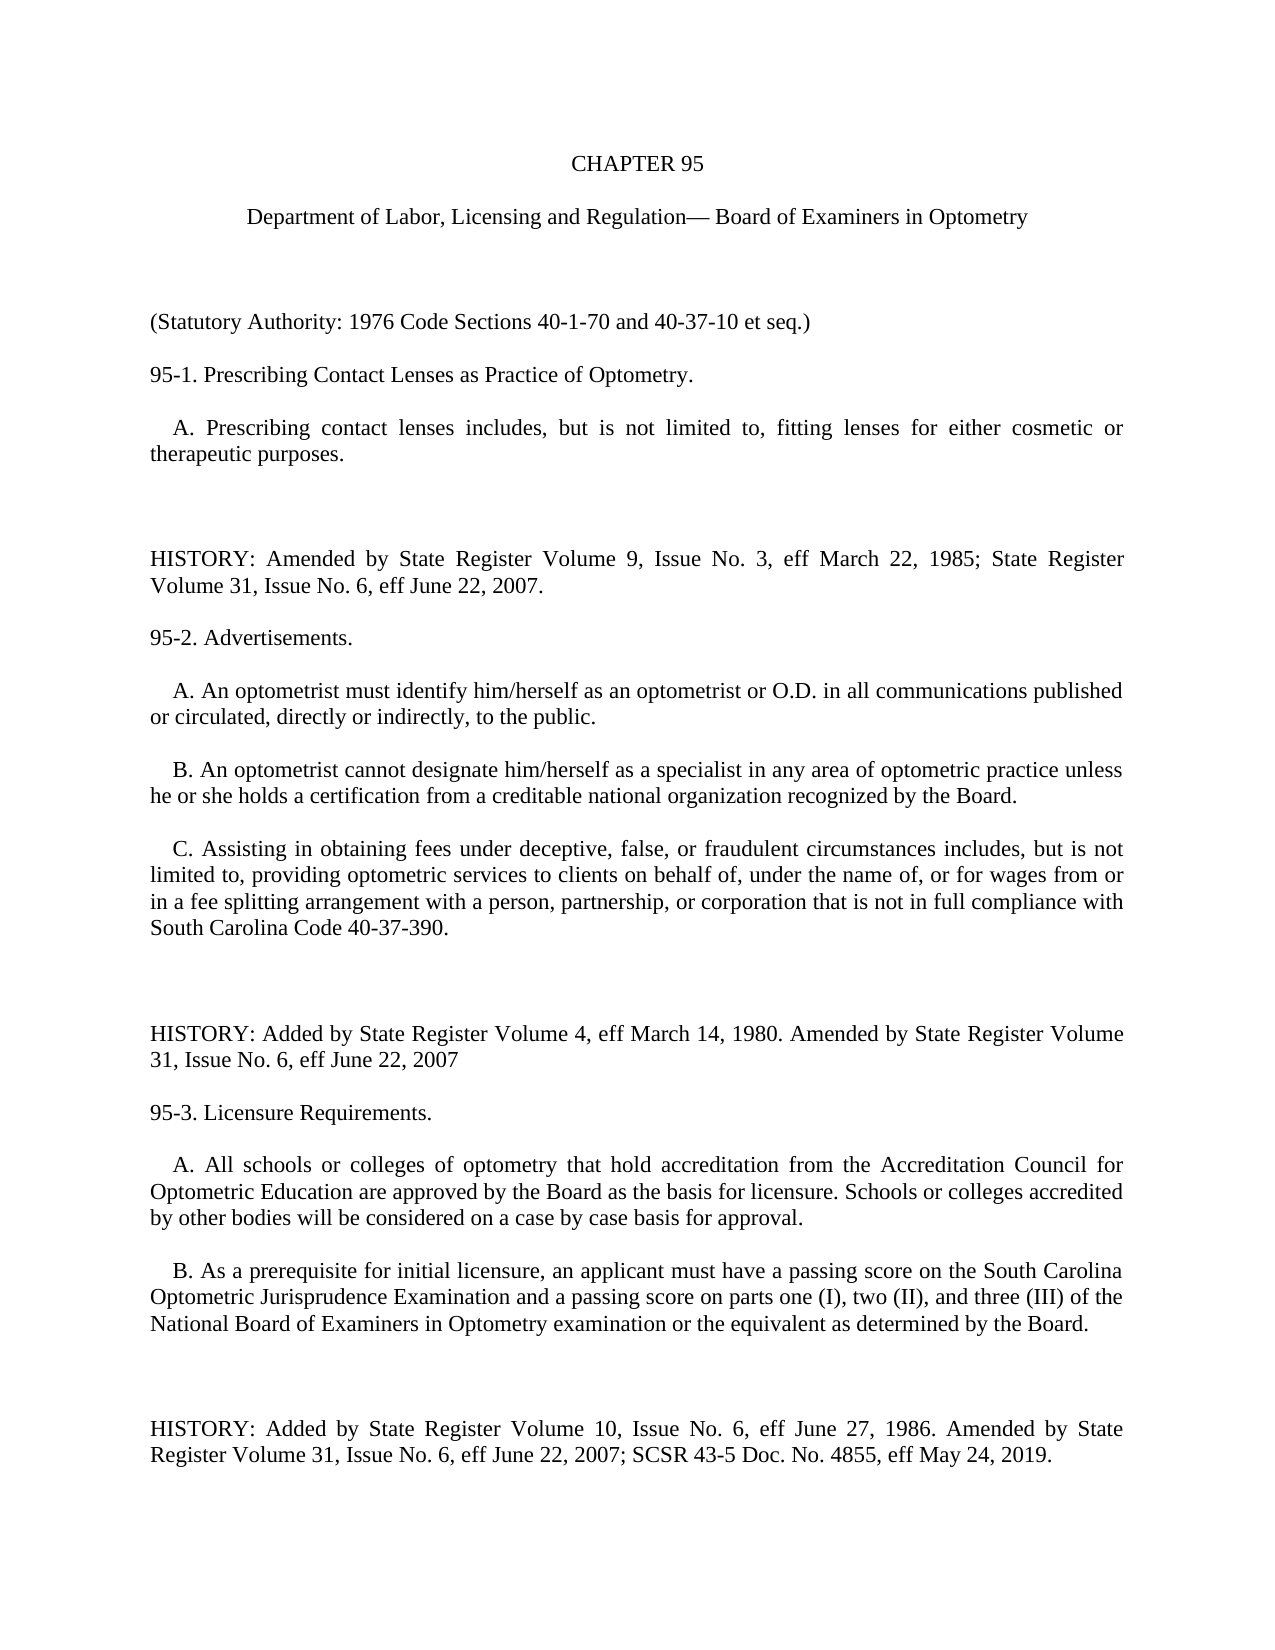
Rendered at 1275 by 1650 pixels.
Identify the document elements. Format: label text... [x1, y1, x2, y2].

text HISTORY: Amended by State Register Volume 9, Issue No. 3, eff March 22, 1985; State Register Volume 31, Issue No. 6, eff June 22, 2007. [150, 545, 1125, 598]
text (Statutory Authority: 1976 Code Sections 40-1-70 and 40-37-10 et seq.) [150, 308, 1125, 334]
text C. Assisting in obtaining fees under deceptive, false, or fraudulent circumstances includes, but is not limited to, providing optometric services to clients on behalf of, under the name of, or for wages from or in a fee splitting arrangement with a person, partnership, or corporation that is not in full compliance with South Carolina Code 40-37-390. [150, 835, 1125, 941]
text CHAPTER 95 [150, 150, 1125, 176]
text Department of Labor, Licensing and Regulation— Board of Examiners in Optometry [150, 203, 1125, 229]
text B. An optometrist cannot designate him/herself as a specialist in any area of optometric practice unless he or she holds a certification from a creditable national organization recognized by the Board. [150, 756, 1125, 809]
text 95-3. Licensure Requirements. [150, 1099, 1125, 1125]
text A. An optometrist must identify him/herself as an optometrist or O.D. in all communications published or circulated, directly or indirectly, to the public. [150, 677, 1125, 730]
text HISTORY: Added by State Register Volume 4, eff March 14, 1980. Amended by State Register Volume 31, Issue No. 6, eff June 22, 2007 [150, 1020, 1125, 1072]
text B. As a prerequisite for initial licensure, an applicant must have a passing score on the South Carolina Optometric Jurisprudence Examination and a passing score on parts one (I), two (II), and three (III) of the National Board of Examiners in Optometry examination or the equivalent as determined by the Board. [150, 1257, 1125, 1336]
text A. All schools or colleges of optometry that hold accreditation from the Accreditation Council for Optometric Education are approved by the Board as the basis for licensure. Schools or colleges accredited by other bodies will be considered on a case by case basis for approval. [150, 1151, 1125, 1231]
text A. Prescribing contact lenses includes, but is not limited to, fitting lenses for either cosmetic or therapeutic purposes. [150, 413, 1125, 466]
text 95-2. Advertisements. [150, 624, 1125, 651]
text 95-1. Prescribing Contact Lenses as Practice of Optometry. [150, 361, 1125, 387]
text HISTORY: Added by State Register Volume 10, Issue No. 6, eff June 27, 1986. Amended by State Register Volume 31, Issue No. 6, eff June 22, 2007; SCSR 43-5 Doc. No. 4855, eff May 24, 2019. [150, 1415, 1125, 1468]
